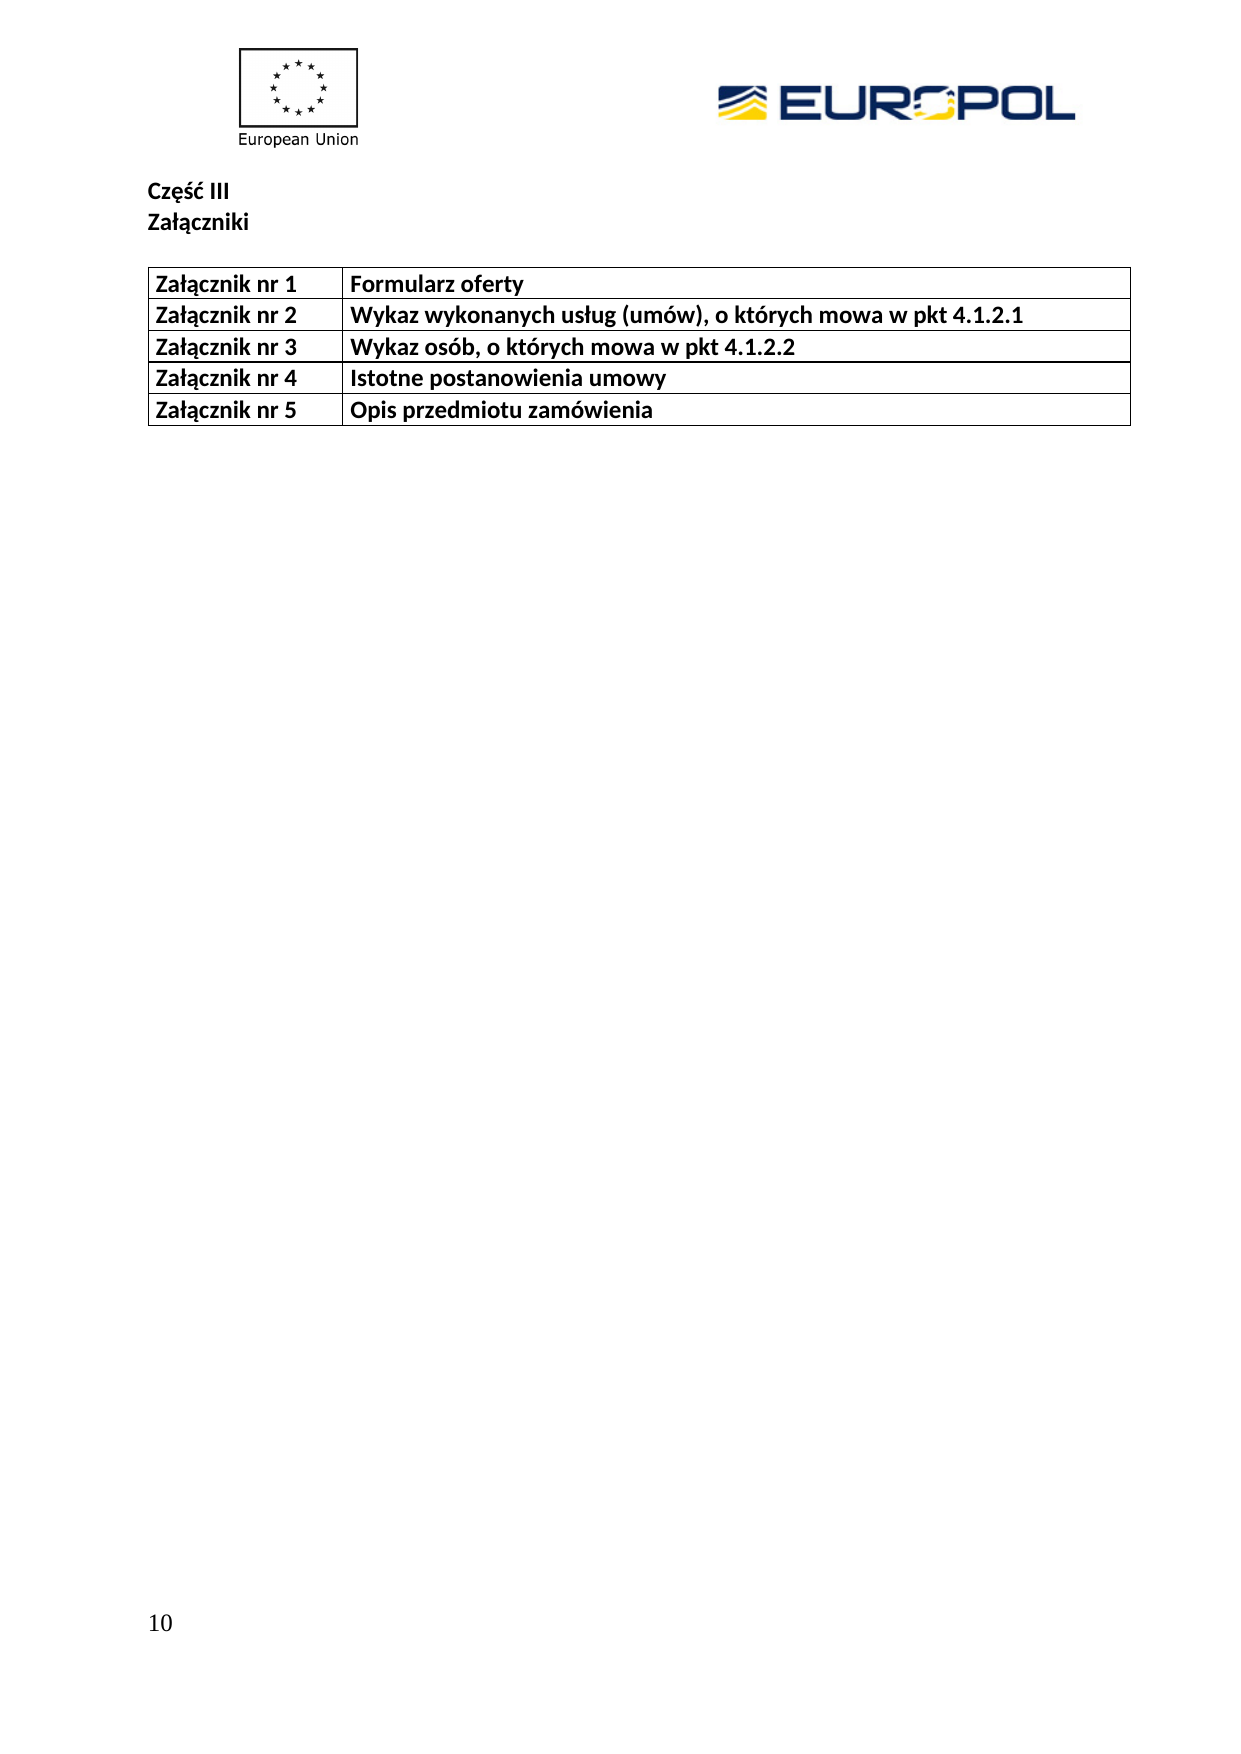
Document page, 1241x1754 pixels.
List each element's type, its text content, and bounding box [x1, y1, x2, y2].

text Część III [148, 175, 1092, 206]
table_cell Załącznik nr 3 [149, 331, 342, 361]
picture [238, 48, 359, 148]
table_header Formularz oferty [343, 268, 1130, 298]
table_header Załącznik nr 1 [149, 268, 342, 298]
table_cell Wykaz osób, o których mowa w pkt 4.1.2.2 [343, 331, 1130, 361]
table_cell Opis przedmiotu zamówienia [343, 394, 1130, 424]
table_cell Wykaz wykonanych usług (umów), o których mowa w pkt 4.1.2.1 [343, 299, 1130, 330]
picture [706, 73, 1088, 133]
table_cell Załącznik nr 5 [149, 394, 342, 424]
table_cell Załącznik nr 4 [149, 363, 342, 393]
text Załączniki [148, 206, 1092, 236]
table_cell Istotne postanowienia umowy [343, 363, 1130, 393]
table_cell Załącznik nr 2 [149, 299, 342, 330]
